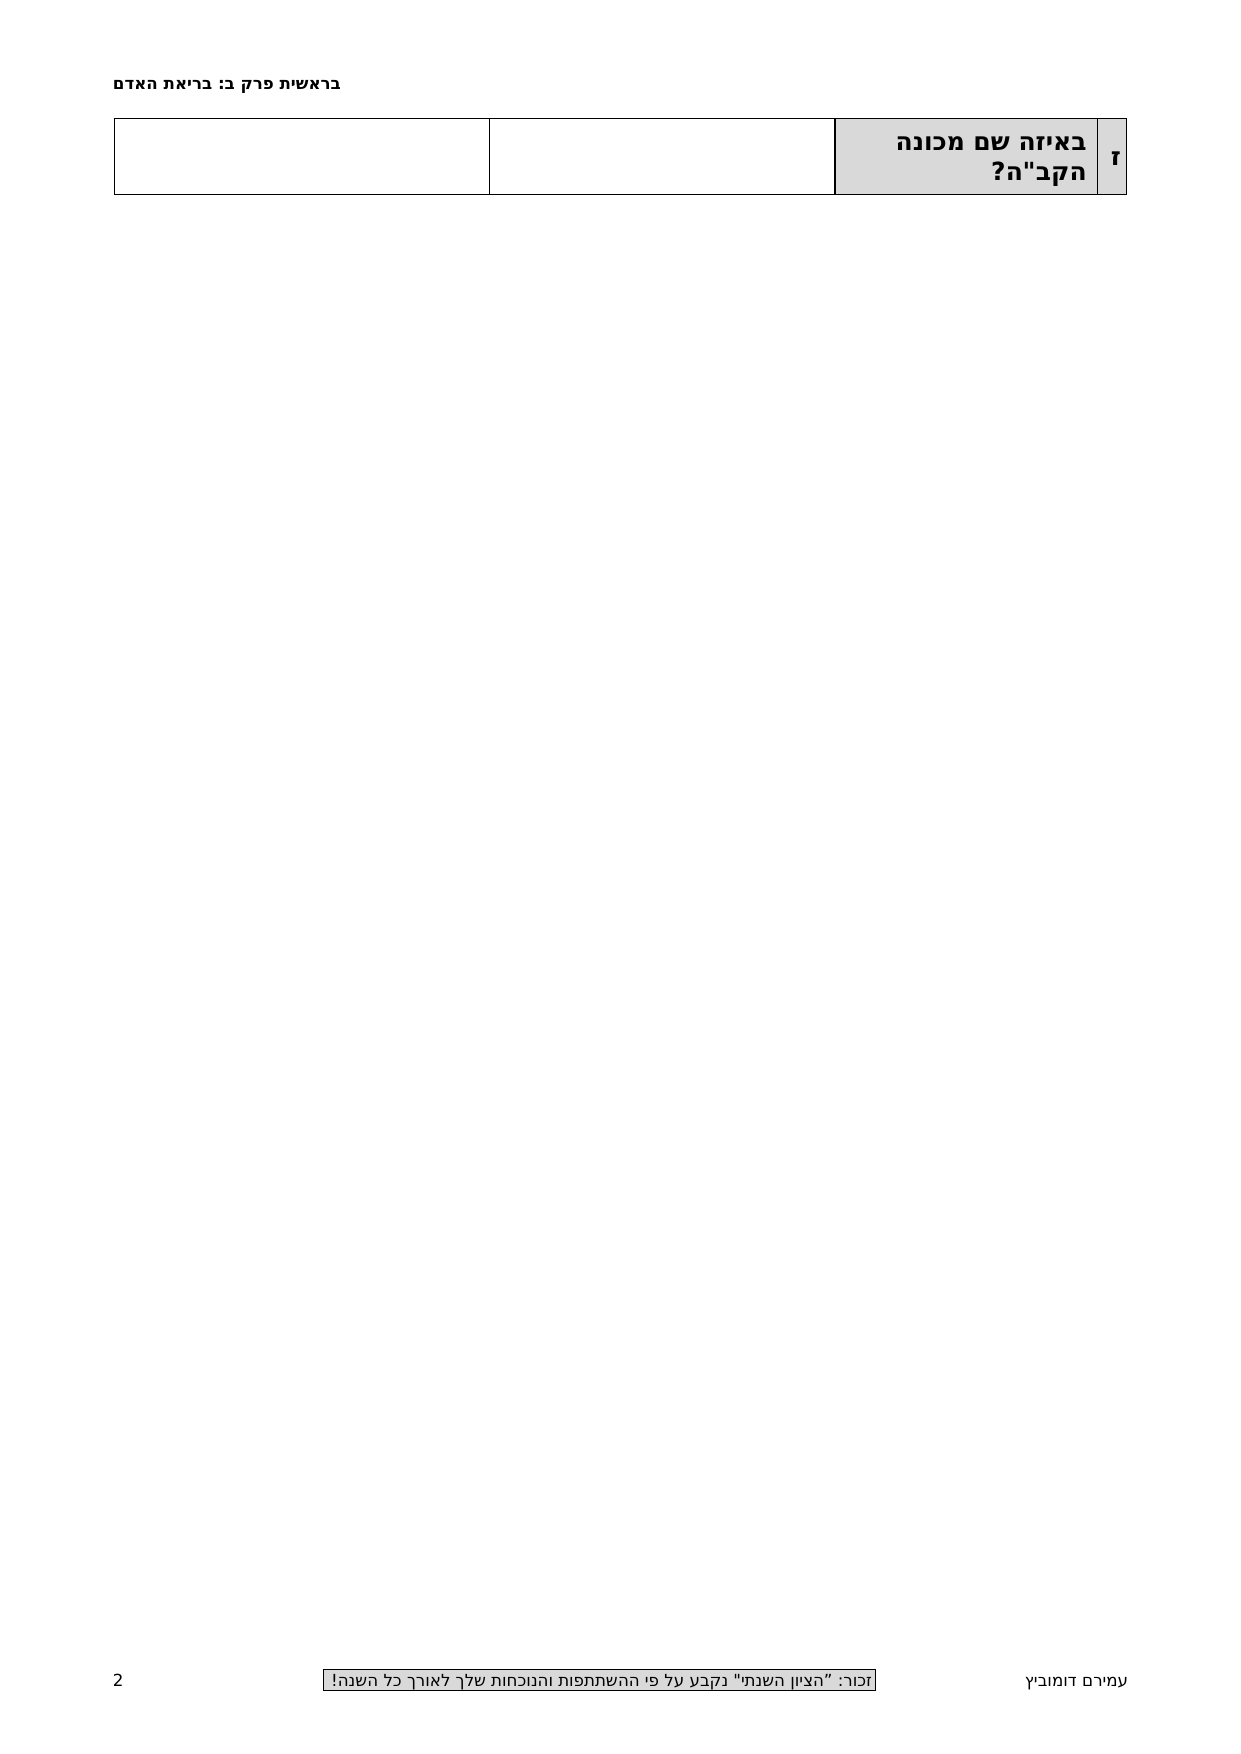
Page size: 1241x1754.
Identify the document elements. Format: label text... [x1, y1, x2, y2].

table_cell [115, 119, 489, 194]
table_cell באיזה שם מכונה הקב"ה? [836, 119, 1097, 194]
table_cell ז [1098, 119, 1126, 194]
table_cell [490, 119, 834, 194]
